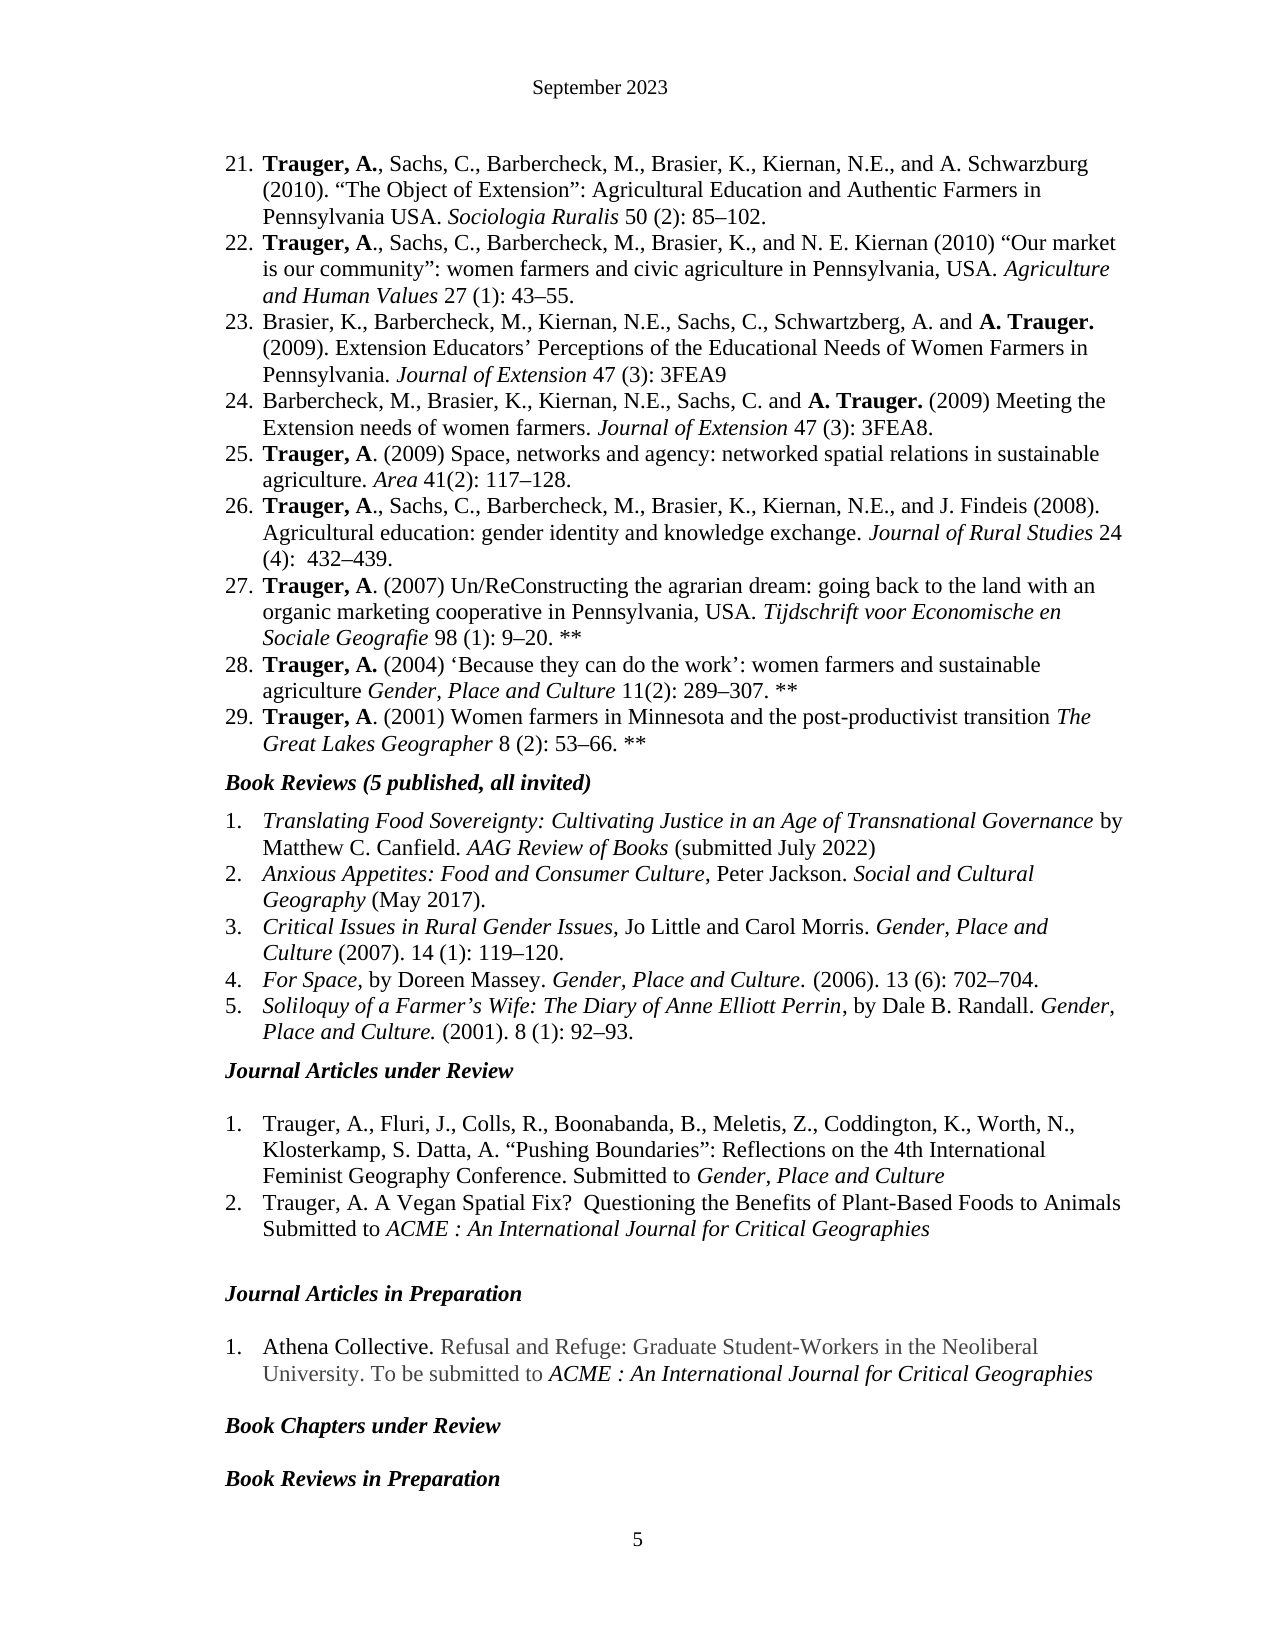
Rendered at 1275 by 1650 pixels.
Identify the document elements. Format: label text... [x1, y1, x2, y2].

list Trauger, A. (2004) ‘Because they can do the work’: women farmers and sustainable agriculture Gender, Place and Culture 11(2): 289–307. ** [225, 651, 1125, 703]
list Trauger, A., Fluri, J., Colls, R., Boonabanda, B., Meletis, Z., Coddington, K., Worth, N., Klosterkamp, S. Datta, A. “Pushing Boundaries”: Reflections on the 4th International Feminist Geography Conference. Submitted to Gender, Place and Culture [225, 1110, 1125, 1189]
subtitle Book Reviews (5 published, all invited) [225, 769, 1125, 795]
list Barbercheck, M., Brasier, K., Kiernan, N.E., Sachs, C. and A. Trauger. (2009) Meeting the Extension needs of women farmers. Journal of Extension 47 (3): 3FEA8. [225, 387, 1125, 440]
list Trauger, A., Sachs, C., Barbercheck, M., Brasier, K., Kiernan, N.E., and J. Findeis (2008). Agricultural education: gender identity and knowledge exchange. Journal of Rural Studies 24 (4): 432–439. [225, 493, 1125, 572]
list Trauger, A. (2001) Women farmers in Minnesota and the post-productivist transition The Great Lakes Geographer 8 (2): 53–66. ** [225, 703, 1125, 756]
list Trauger, A. A Vegan Spatial Fix? Questioning the Benefits of Plant-Based Foods to Animals Submitted to ACME : An International Journal for Critical Geographies [225, 1189, 1125, 1242]
list Trauger, A., Sachs, C., Barbercheck, M., Brasier, K., Kiernan, N.E., and A. Schwarzburg (2010). “The Object of Extension”: Agricultural Education and Authentic Farmers in Pennsylvania USA. Sociologia Ruralis 50 (2): 85–102. [225, 150, 1125, 229]
text Book Chapters under Review [225, 1412, 1125, 1439]
list Translating Food Sovereignty: Cultivating Justice in an Age of Transnational Governance by Matthew C. Canfield. AAG Review of Books (submitted July 2022) [225, 807, 1125, 860]
text Book Reviews in Preparation [225, 1465, 1125, 1491]
list Brasier, K., Barbercheck, M., Kiernan, N.E., Sachs, C., Schwartzberg, A. and A. Trauger. (2009). Extension Educators’ Perceptions of the Educational Needs of Women Farmers in Pennsylvania. Journal of Extension 47 (3): 3FEA9 [225, 308, 1125, 387]
subtitle Journal Articles in Preparation [150, 1281, 1125, 1307]
list Soliloquy of a Farmer’s Wife: The Diary of Anne Elliott Perrin, by Dale B. Randall. Gender, Place and Culture. (2001). 8 (1): 92–93. [225, 992, 1125, 1045]
list Trauger, A. (2009) Space, networks and agency: networked spatial relations in sustainable agriculture. Area 41(2): 117–128. [225, 440, 1125, 493]
list Athena Collective. Refusal and Refuge: Graduate Student-Workers in the Neoliberal University. To be submitted to ACME : An International Journal for Critical Geographies [225, 1333, 1125, 1386]
list Trauger, A., Sachs, C., Barbercheck, M., Brasier, K., and N. E. Kiernan (2010) “Our market is our community”: women farmers and civic agriculture in Pennsylvania, USA. Agriculture and Human Values 27 (1): 43–55. [225, 229, 1125, 308]
list Critical Issues in Rural Gender Issues, Jo Little and Carol Morris. Gender, Place and Culture (2007). 14 (1): 119–120. [225, 913, 1125, 966]
subtitle Journal Articles under Review [150, 1057, 1125, 1083]
list Trauger, A. (2007) Un/ReConstructing the agrarian dream: going back to the land with an organic marketing cooperative in Pennsylvania, USA. Tijdschrift voor Economische en Sociale Geografie 98 (1): 9–20. ** [225, 572, 1125, 651]
list Anxious Appetites: Food and Consumer Culture, Peter Jackson. Social and Cultural Geography (May 2017). [225, 860, 1125, 913]
list For Space, by Doreen Massey. Gender, Place and Culture. (2006). 13 (6): 702–704. [225, 966, 1125, 992]
